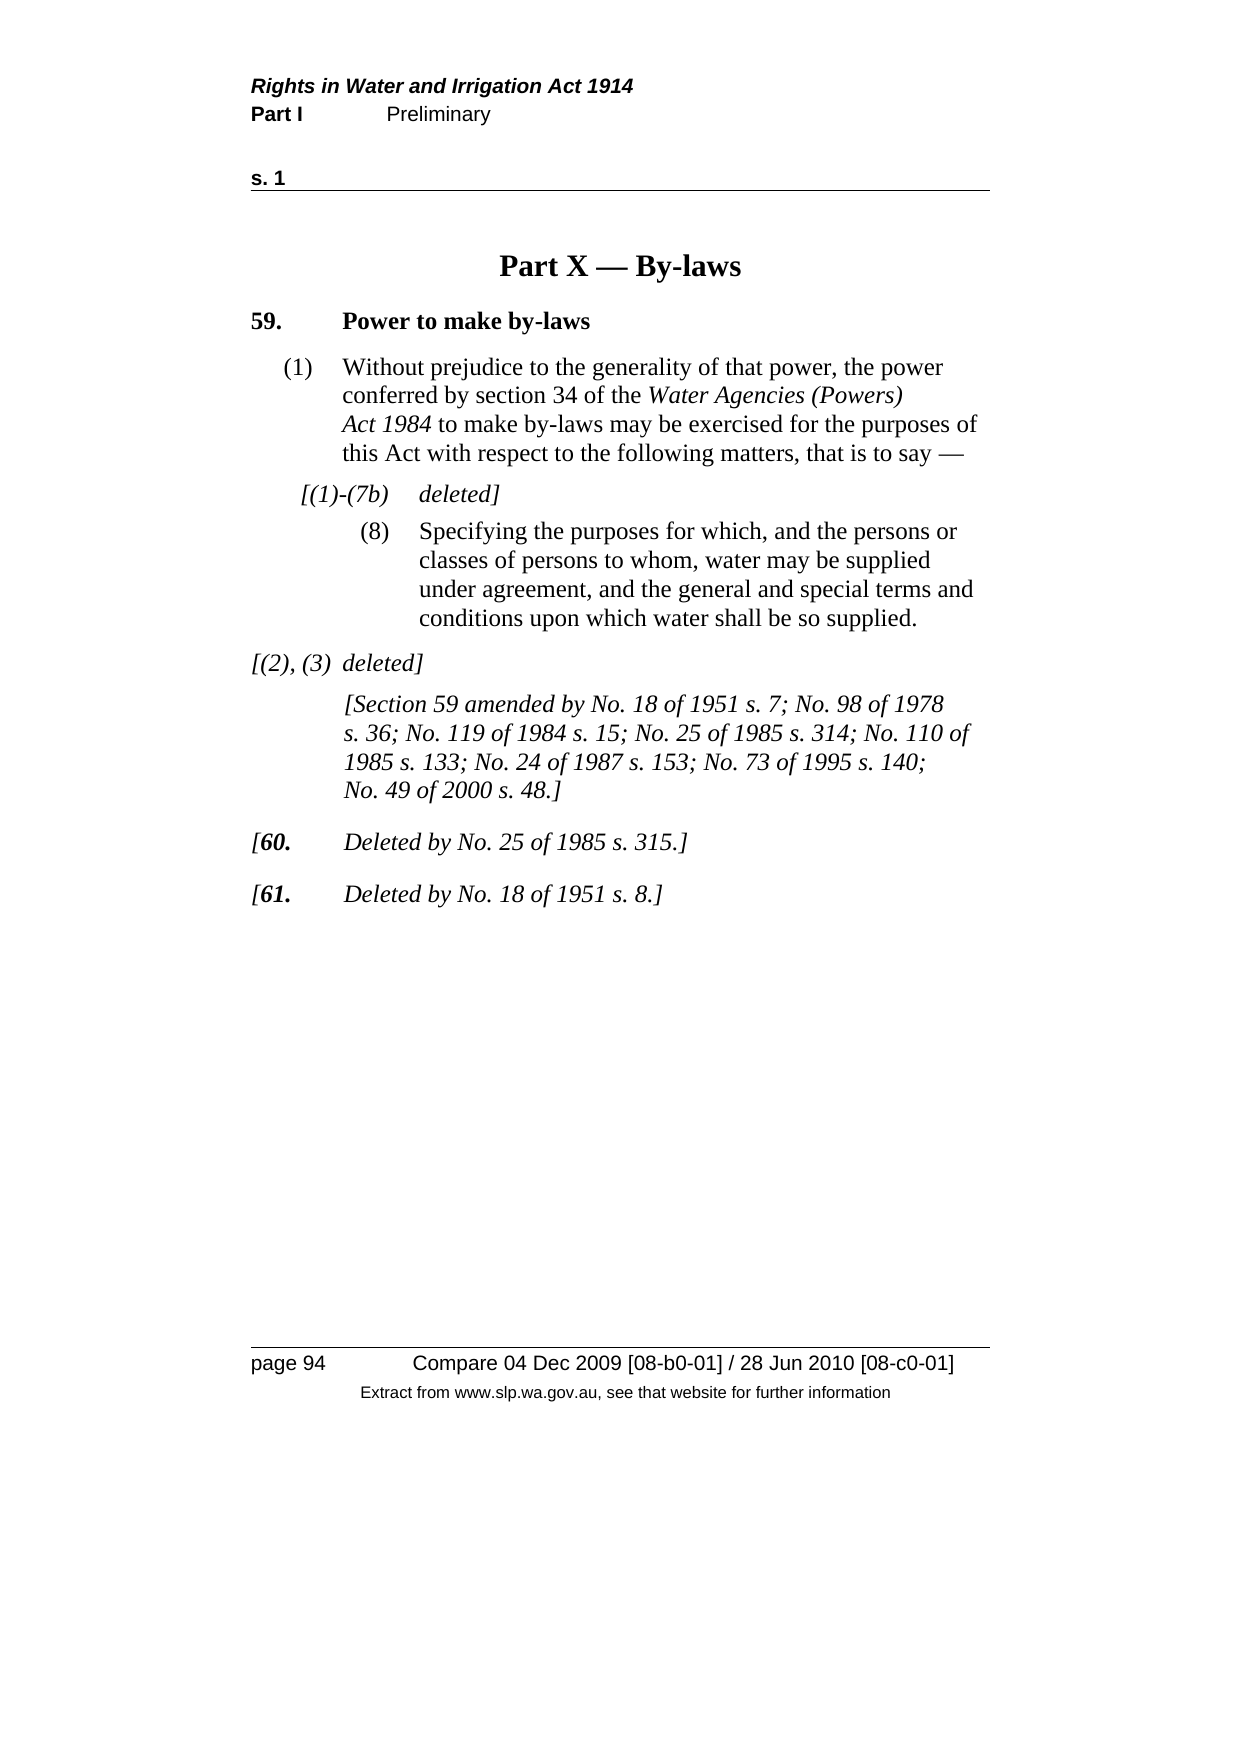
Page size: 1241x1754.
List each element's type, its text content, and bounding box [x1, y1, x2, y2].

text (8) Specifying the purposes for which, and the persons or classes of persons to whom, water may be supplied under agreement, and the general and special terms and conditions upon which water shall be so supplied. [251, 516, 990, 631]
text [(2), (3) deleted] [251, 648, 990, 677]
text [61. Deleted by No. 18 of 1951 s. 8.] [251, 879, 990, 908]
text [(1)-(7b) deleted] [251, 479, 990, 508]
subtitle Part X — By-laws [251, 247, 990, 283]
text [Section 59 amended by No. 18 of 1951 s. 7; No. 98 of 1978 s. 36; No. 119 of 1984 s. 15; No. 25 of 1985 s. 314; No. 110 of 1985 s. 133; No. 24 of 1987 s. 153; No. 73 of 1995 s. 140; No. 49 of 2000 s. 48.] [251, 689, 990, 804]
text [60. Deleted by No. 25 of 1985 s. 315.] [251, 827, 990, 856]
text (1) Without prejudice to the generality of that power, the power conferred by section 34 of the Water Agencies (Powers) Act 1984 to make by-laws may be exercised for the purposes of this Act with respect to the following matters, that is to say — [251, 352, 990, 467]
subtitle 59. Power to make by-laws [251, 306, 990, 335]
